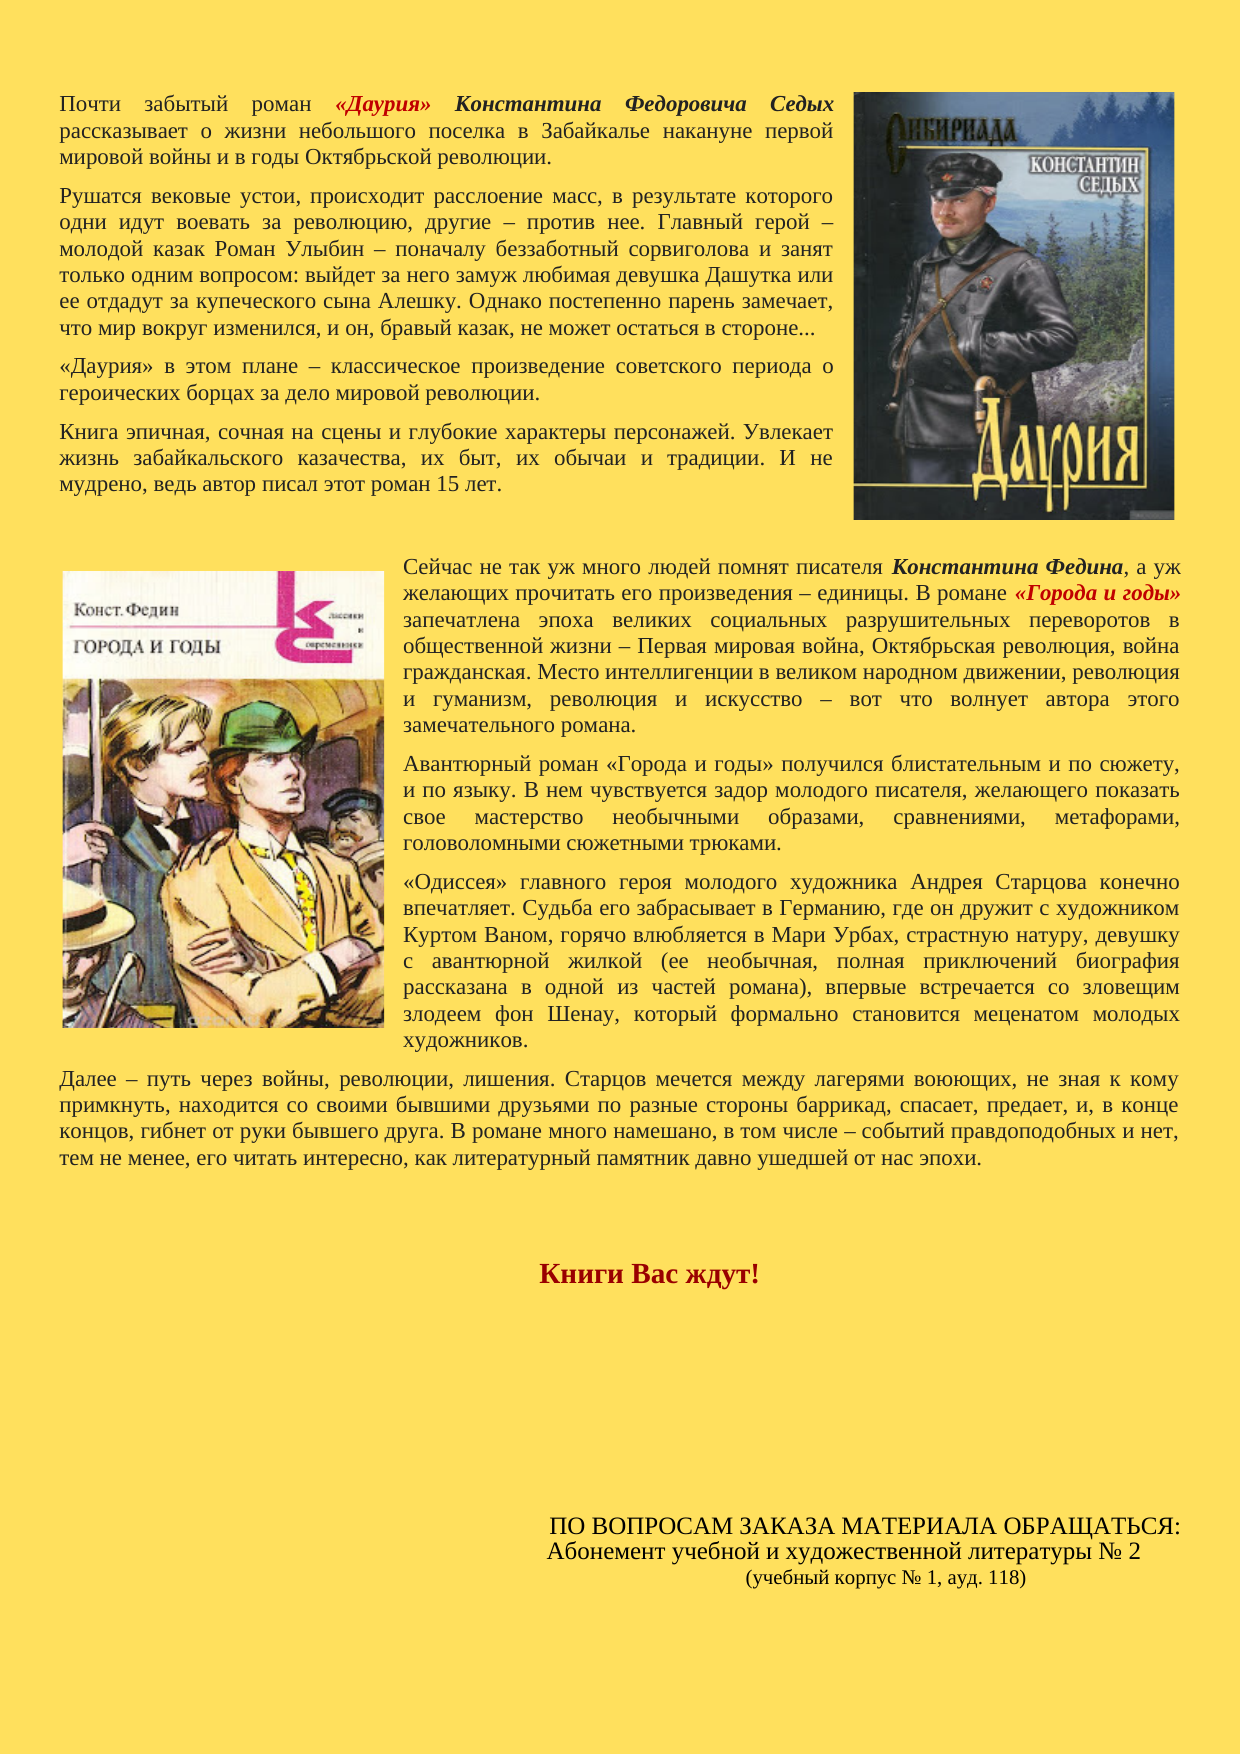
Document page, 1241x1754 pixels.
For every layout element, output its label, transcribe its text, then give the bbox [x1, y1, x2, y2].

text ПО ВОПРОСАМ ЗАКАЗА МАТЕРИАЛА ОБРАЩАТЬСЯ: [59, 1511, 1181, 1540]
text Сейчас не так уж много людей помнят писателя Константина Федина, а уж желающих прочитать его произведения – единицы. В романе «Города и годы» запечатлена эпоха великих социальных разрушительных переворотов в общественной жизни – Первая мировая война, Октябрьская революция, война гражданская. Место интеллигенции в великом народном движении, революция и гуманизм, революция и искусство – вот что волнует автора этого замечательного романа. [59, 553, 1181, 737]
picture [62, 571, 385, 1028]
text «Одиссея» главного героя молодого художника Андрея Старцова конечно впечатляет. Судьба его забрасывает в Германию, где он дружит с художником Куртом Ваном, горячо влюбляется в Мари Урбах, страстную натуру, девушку с авантюрной жилкой (ее необычная, полная приключений биография рассказана в одной из частей романа), впервые встречается со зловещим злодеем фон Шенау, который формально становится меценатом молодых художников. [59, 868, 1181, 1052]
text Почти забытый роман «Даурия» Константина Федоровича Седых рассказывает о жизни небольшого поселка в Забайкалье накануне первой мировой войны и в годы Октябрьской революции. [59, 90, 1181, 169]
text Авантюрный роман «Города и годы» получился блистательным и по сюжету, и по языку. В нем чувствуется задор молодого писателя, желающего показать свое мастерство необычными образами, сравнениями, метафорами, головоломными сюжетными трюками. [385, 750, 1181, 855]
text «Даурия» в этом плане – классическое произведение советского периода о героических борцах за дело мировой революции. [59, 352, 853, 405]
text Рушатся вековые устои, происходит расслоение масс, в результате которого одни идут воевать за революцию, другие – против нее. Главный герой – молодой казак Роман Улыбин – поначалу беззаботный сорвиголова и занят только одним вопросом: выйдет за него замуж любимая девушка Дашутка или ее отдадут за купеческого сына Алешку. Однако постепенно парень замечает, что мир вокруг изменился, и он, бравый казак, не может остаться в стороне... [59, 182, 853, 340]
text Абонемент учебной и художественной литературы № 2 [354, 1540, 1181, 1565]
text Далее – путь через войны, революции, лишения. Старцов мечется между лагерями воюющих, не зная к кому примкнуть, находится со своими бывшими друзьями по разные стороны баррикад, спасает, предает, и, в конце концов, гибнет от руки бывшего друга. В романе много намешано, в том числе – событий правдоподобных и нет, тем не менее, его читать интересно, как литературный памятник давно ушедшей от нас эпохи. [59, 1065, 1181, 1170]
text (учебный корпус № 1, ауд. 118) [354, 1565, 1181, 1590]
text Книги Вас ждут! [59, 1256, 1181, 1290]
text Книга эпичная, сочная на сцены и глубокие характеры персонажей. Увлекает жизнь забайкальского казачества, их быт, их обычаи и традиции. И не мудрено, ведь автор писал этот роман 15 лет. [59, 418, 853, 497]
picture [853, 92, 1175, 520]
